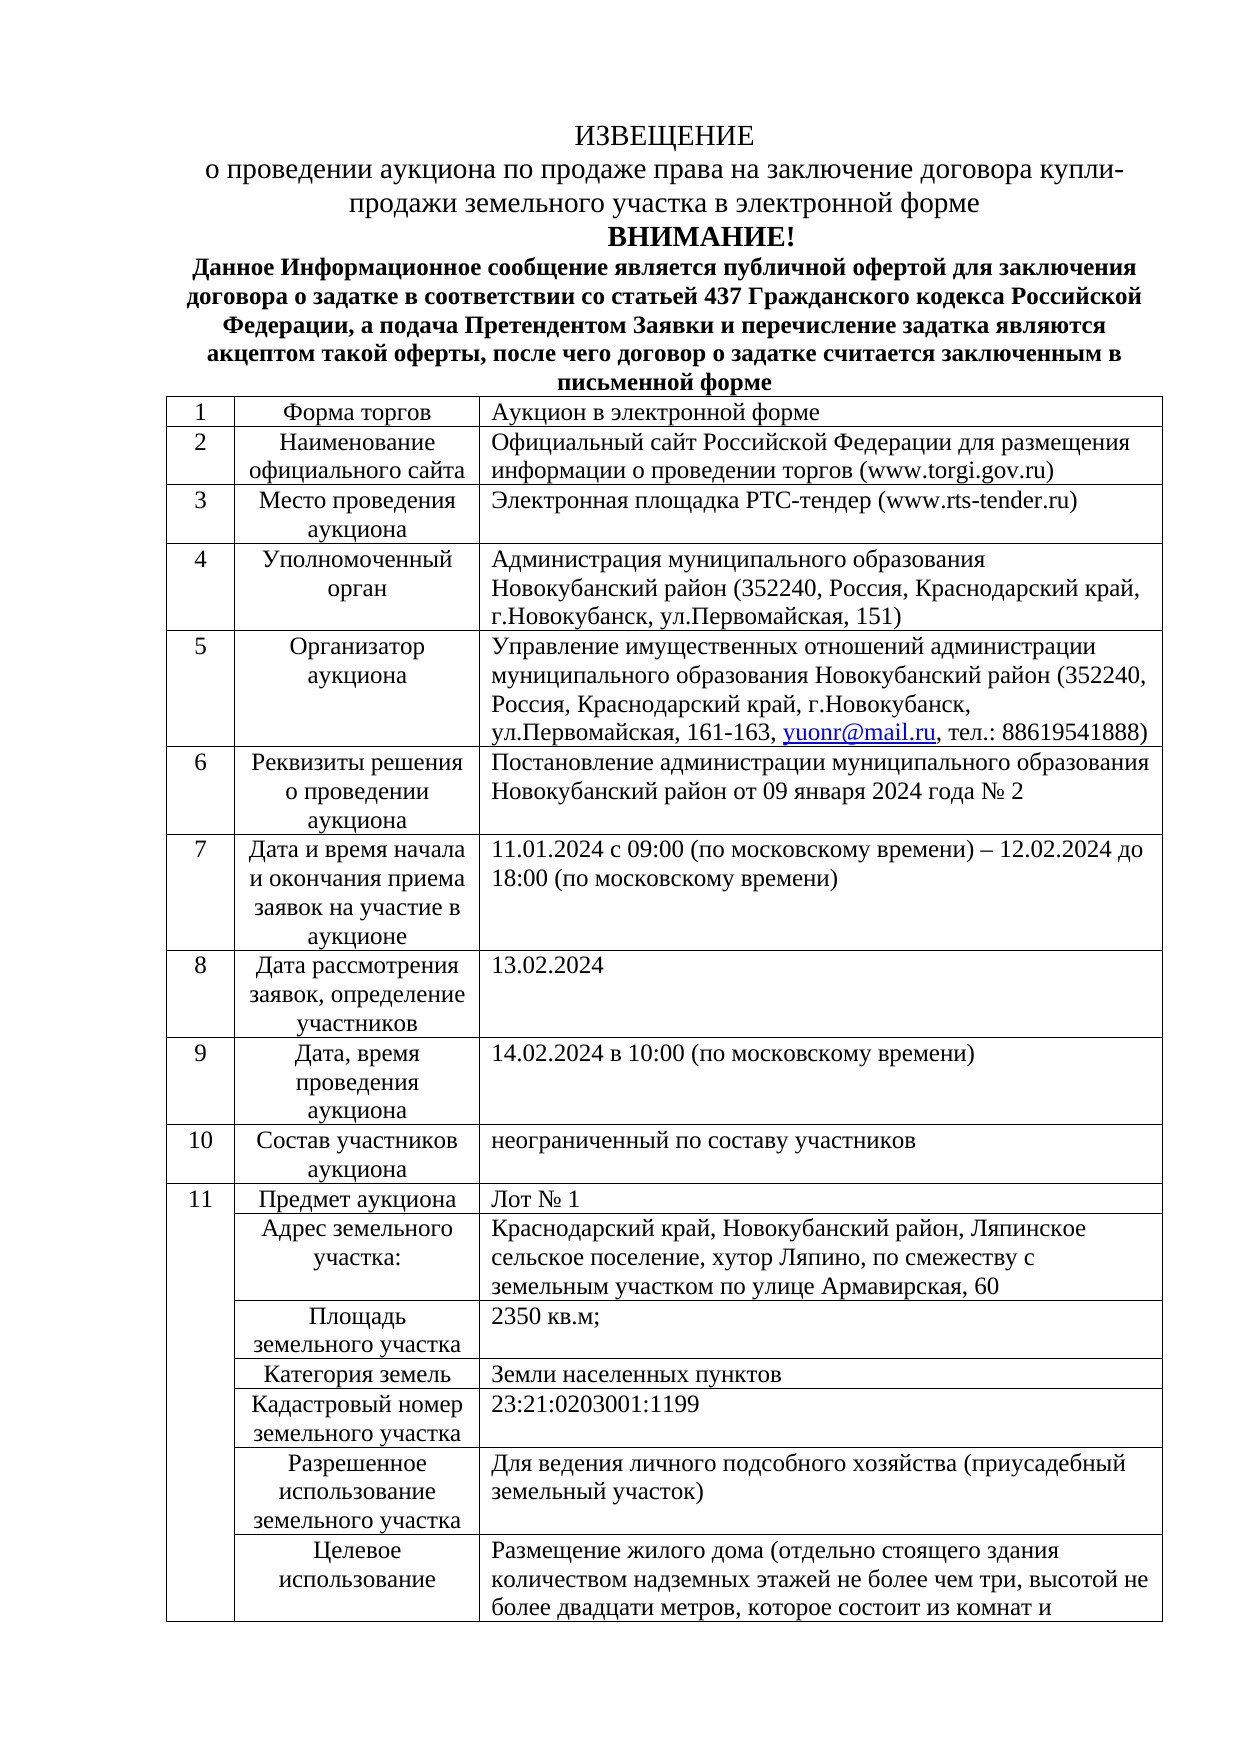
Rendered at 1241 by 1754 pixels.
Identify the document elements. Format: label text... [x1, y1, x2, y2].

table_cell Для ведения личного подсобного хозяйства (приусадебный земельный участок) [480, 1448, 1162, 1534]
table_cell 14.02.2024 в 10:00 (по московскому времени) [480, 1038, 1162, 1124]
table_cell Категория земель [235, 1359, 479, 1388]
table_cell Постановление администрации муниципального образования Новокубанский район от 09 января 2024 года № 2 [480, 747, 1162, 833]
table_cell 9 [167, 1038, 234, 1124]
table_cell 2350 кв.м; [480, 1301, 1162, 1358]
table_cell Дата рассмотрения заявок, определение участников [235, 951, 479, 1037]
table_cell Место проведения аукциона [235, 485, 479, 543]
text ИЗВЕЩЕНИЕ [177, 118, 1152, 152]
table_header Форма торгов [235, 397, 479, 426]
table_cell Управление имущественных отношений администрации муниципального образования Новокубанский район (352240, Россия, Краснодарский край, г.Новокубанск, ул.Первомайская, 161-163, yuonr@mail.ru, тел.: 88619541888) [480, 631, 1162, 746]
table_cell Состав участников аукциона [235, 1125, 479, 1183]
table_cell Краснодарский край, Новокубанский район, Ляпинское сельское поселение, хутор Ляпино, по смежеству с земельным участком по улице Армавирская, 60 [480, 1214, 1162, 1300]
table_cell Разрешенное использование земельного участка [235, 1448, 479, 1534]
table_cell Организатор аукциона [235, 631, 479, 746]
table_cell 4 [167, 544, 234, 630]
table_header 1 [167, 397, 234, 426]
text о проведении аукциона по продаже права на заключение договора купли-продажи земельного участка в электронной форме [177, 152, 1152, 219]
table_cell Наименование официального сайта [235, 427, 479, 484]
table_cell Дата, время проведения аукциона [235, 1038, 479, 1124]
table_cell 3 [167, 485, 234, 543]
table_cell неограниченный по составу участников [480, 1125, 1162, 1183]
table_cell 13.02.2024 [480, 951, 1162, 1037]
table_cell 23:21:0203001:1199 [480, 1389, 1162, 1447]
table_cell Администрация муниципального образования Новокубанский район (352240, Россия, Краснодарский край, г.Новокубанск, ул.Первомайская, 151) [480, 544, 1162, 630]
table_cell Официальный сайт Российской Федерации для размещения информации о проведении торгов (www.torgi.gov.ru) [480, 427, 1162, 484]
table_cell 6 [167, 747, 234, 833]
table_cell Электронная площадка РТС-тендер (www.rts-tender.ru) [480, 485, 1162, 543]
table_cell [235, 1535, 479, 1621]
table_cell Предмет аукциона [235, 1184, 479, 1212]
table_cell 2 [167, 427, 234, 484]
table_header Аукцион в электронной форме [480, 397, 1162, 426]
table_cell 11 [167, 1184, 234, 1621]
table_cell 11.01.2024 с 09:00 (по московскому времени) – 12.02.2024 до 18:00 (по московскому времени) [480, 835, 1162, 949]
table_cell 5 [167, 631, 234, 746]
table_cell Лот № 1 [480, 1184, 1162, 1212]
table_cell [480, 1535, 1162, 1621]
table_cell 8 [167, 951, 234, 1037]
table_cell Реквизиты решения о проведении аукциона [235, 747, 479, 833]
table_cell Земли населенных пунктов [480, 1359, 1162, 1388]
table_cell Кадастровый номер земельного участка [235, 1389, 479, 1447]
table_cell Дата и время начала и окончания приема заявок на участие в аукционе [235, 835, 479, 949]
text ВНИМАНИЕ! [177, 219, 1152, 252]
text Данное Информационное сообщение является публичной офертой для заключения договора о задатке в соответствии со статьей 437 Гражданского кодекса Российской Федерации, а подача Претендентом Заявки и перечисление задатка являются акцептом такой оферты, после чего договор о задатке считается заключенным в письменной форме [177, 252, 1152, 396]
table_cell Уполномоченный орган [235, 544, 479, 630]
table_cell Адрес земельного участка: [235, 1214, 479, 1300]
table_cell Площадь земельного участка [235, 1301, 479, 1358]
table_cell 7 [167, 835, 234, 949]
table_cell 10 [167, 1125, 234, 1183]
